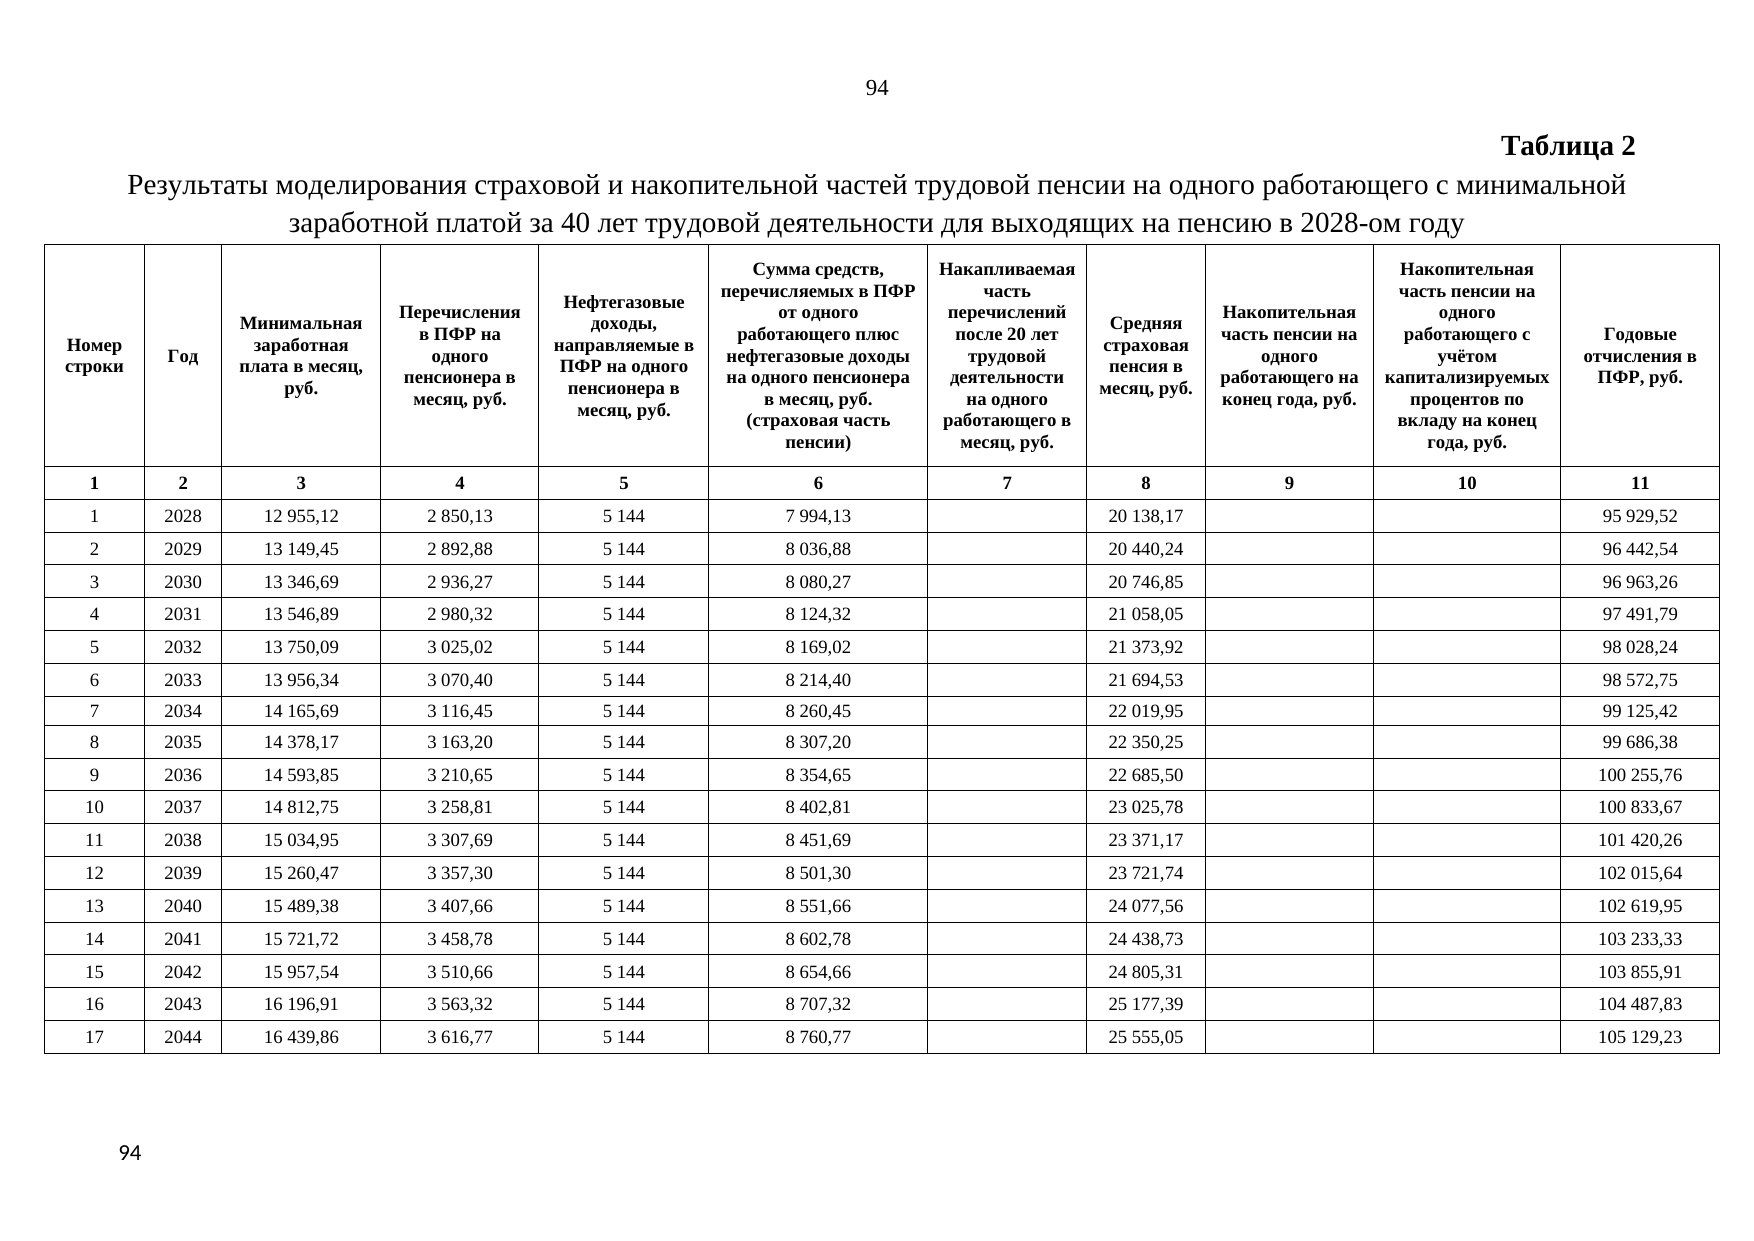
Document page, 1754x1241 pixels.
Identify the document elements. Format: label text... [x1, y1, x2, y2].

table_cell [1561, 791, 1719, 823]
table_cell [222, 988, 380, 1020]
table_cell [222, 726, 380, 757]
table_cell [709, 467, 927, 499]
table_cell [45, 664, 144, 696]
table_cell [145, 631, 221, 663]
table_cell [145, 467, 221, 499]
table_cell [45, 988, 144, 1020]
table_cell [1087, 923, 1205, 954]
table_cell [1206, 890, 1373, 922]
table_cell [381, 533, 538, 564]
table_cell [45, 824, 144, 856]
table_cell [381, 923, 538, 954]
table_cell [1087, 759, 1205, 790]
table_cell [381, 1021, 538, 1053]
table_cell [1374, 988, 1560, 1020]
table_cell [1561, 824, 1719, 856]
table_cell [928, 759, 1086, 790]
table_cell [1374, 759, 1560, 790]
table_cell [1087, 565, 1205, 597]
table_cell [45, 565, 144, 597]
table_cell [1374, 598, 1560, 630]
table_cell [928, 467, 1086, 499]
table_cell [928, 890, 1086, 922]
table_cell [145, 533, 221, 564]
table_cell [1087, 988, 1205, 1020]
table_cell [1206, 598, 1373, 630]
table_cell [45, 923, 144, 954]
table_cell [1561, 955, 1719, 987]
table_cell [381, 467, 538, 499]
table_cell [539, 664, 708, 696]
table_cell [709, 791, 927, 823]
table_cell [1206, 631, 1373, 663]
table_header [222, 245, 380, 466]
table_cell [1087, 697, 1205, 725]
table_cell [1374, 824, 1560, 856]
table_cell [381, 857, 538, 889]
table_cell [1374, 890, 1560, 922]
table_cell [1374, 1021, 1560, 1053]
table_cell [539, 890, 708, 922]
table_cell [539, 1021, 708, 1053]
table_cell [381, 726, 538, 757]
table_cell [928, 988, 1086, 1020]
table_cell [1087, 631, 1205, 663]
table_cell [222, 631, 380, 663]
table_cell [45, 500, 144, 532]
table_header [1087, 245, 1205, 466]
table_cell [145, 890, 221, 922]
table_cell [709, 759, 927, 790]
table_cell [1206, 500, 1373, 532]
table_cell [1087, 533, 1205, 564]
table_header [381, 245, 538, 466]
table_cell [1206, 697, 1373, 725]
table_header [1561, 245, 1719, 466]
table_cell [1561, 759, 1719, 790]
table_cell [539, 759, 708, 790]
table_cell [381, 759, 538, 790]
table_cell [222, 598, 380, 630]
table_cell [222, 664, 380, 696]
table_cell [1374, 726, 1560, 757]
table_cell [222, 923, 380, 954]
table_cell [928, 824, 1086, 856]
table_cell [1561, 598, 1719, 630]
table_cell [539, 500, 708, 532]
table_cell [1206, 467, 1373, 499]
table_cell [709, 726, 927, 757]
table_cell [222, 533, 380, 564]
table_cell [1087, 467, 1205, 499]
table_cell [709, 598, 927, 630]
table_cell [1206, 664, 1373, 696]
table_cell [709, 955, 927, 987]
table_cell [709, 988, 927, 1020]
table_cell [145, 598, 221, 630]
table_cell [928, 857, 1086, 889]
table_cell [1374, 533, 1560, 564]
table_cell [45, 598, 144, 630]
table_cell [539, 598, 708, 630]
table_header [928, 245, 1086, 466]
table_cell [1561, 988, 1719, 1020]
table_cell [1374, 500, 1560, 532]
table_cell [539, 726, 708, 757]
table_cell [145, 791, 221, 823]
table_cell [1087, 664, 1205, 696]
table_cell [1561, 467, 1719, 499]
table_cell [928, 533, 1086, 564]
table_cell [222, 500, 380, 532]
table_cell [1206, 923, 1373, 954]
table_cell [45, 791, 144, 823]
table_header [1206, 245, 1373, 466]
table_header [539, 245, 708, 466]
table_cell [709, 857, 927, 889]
text Результаты моделирования страховой и накопительной частей трудовой пенсии на одного работающего с минимальной заработной платой за 40 лет трудовой деятельности для выходящих на пенсию в 2028-ом году [118, 167, 1636, 239]
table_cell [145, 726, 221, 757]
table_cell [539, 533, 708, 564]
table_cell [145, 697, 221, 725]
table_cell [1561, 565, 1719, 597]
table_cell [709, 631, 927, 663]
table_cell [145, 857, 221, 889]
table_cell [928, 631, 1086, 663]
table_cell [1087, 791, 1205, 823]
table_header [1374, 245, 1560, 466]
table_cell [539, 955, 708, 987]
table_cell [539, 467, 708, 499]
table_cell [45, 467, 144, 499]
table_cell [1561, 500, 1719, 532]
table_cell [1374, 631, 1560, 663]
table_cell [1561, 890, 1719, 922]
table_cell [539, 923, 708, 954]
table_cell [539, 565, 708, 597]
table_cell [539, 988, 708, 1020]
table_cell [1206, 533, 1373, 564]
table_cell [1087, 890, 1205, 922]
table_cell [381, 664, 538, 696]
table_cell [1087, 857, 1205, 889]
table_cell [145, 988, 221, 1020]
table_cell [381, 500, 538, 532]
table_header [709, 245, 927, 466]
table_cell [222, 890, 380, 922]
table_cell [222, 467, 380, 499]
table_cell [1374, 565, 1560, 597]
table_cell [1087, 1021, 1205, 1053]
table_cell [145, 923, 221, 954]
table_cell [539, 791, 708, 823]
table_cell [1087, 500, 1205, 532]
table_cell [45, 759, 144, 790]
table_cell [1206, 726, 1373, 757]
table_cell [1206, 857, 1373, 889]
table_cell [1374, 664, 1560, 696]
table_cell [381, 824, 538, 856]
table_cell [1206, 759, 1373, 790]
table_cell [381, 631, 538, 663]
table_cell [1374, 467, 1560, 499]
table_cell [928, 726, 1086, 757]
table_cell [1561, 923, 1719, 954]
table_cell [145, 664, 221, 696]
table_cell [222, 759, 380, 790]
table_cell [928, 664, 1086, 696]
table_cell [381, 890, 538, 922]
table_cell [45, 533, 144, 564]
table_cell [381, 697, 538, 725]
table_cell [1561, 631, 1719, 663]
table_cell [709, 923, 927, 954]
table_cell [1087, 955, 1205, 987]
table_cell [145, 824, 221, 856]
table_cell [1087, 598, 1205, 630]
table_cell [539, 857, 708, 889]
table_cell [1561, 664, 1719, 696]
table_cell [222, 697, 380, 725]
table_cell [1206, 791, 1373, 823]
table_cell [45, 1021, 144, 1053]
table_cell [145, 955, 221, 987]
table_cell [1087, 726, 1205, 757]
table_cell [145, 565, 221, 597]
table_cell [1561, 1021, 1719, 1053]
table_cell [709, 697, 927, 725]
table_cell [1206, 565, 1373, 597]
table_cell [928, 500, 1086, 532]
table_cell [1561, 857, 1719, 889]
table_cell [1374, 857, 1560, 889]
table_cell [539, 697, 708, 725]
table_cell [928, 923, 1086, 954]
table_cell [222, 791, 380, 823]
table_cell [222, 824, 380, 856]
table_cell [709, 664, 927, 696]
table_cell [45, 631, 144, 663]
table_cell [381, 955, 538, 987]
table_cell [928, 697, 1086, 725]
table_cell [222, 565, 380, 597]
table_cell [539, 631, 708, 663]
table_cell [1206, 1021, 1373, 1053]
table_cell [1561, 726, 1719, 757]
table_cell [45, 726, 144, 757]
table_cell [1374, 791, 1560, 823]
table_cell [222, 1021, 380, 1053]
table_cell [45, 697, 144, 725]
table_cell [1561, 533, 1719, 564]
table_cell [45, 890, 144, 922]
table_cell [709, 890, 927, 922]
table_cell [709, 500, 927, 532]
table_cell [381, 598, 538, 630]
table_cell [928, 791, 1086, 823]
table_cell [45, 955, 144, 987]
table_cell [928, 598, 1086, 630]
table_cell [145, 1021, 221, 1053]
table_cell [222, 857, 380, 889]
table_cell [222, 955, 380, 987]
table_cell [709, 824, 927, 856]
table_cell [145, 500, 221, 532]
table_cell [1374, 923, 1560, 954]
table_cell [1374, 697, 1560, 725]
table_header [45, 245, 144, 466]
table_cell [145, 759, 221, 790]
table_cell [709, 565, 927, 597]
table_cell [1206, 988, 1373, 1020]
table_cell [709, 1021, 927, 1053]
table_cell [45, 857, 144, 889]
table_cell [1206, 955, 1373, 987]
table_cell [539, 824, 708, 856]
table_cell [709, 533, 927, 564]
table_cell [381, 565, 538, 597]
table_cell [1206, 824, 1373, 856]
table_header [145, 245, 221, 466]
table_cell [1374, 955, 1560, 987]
text Таблица 2 [118, 128, 1636, 162]
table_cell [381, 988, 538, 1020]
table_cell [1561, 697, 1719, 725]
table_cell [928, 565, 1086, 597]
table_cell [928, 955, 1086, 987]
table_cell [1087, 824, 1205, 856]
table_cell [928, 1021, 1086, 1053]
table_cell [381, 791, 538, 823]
